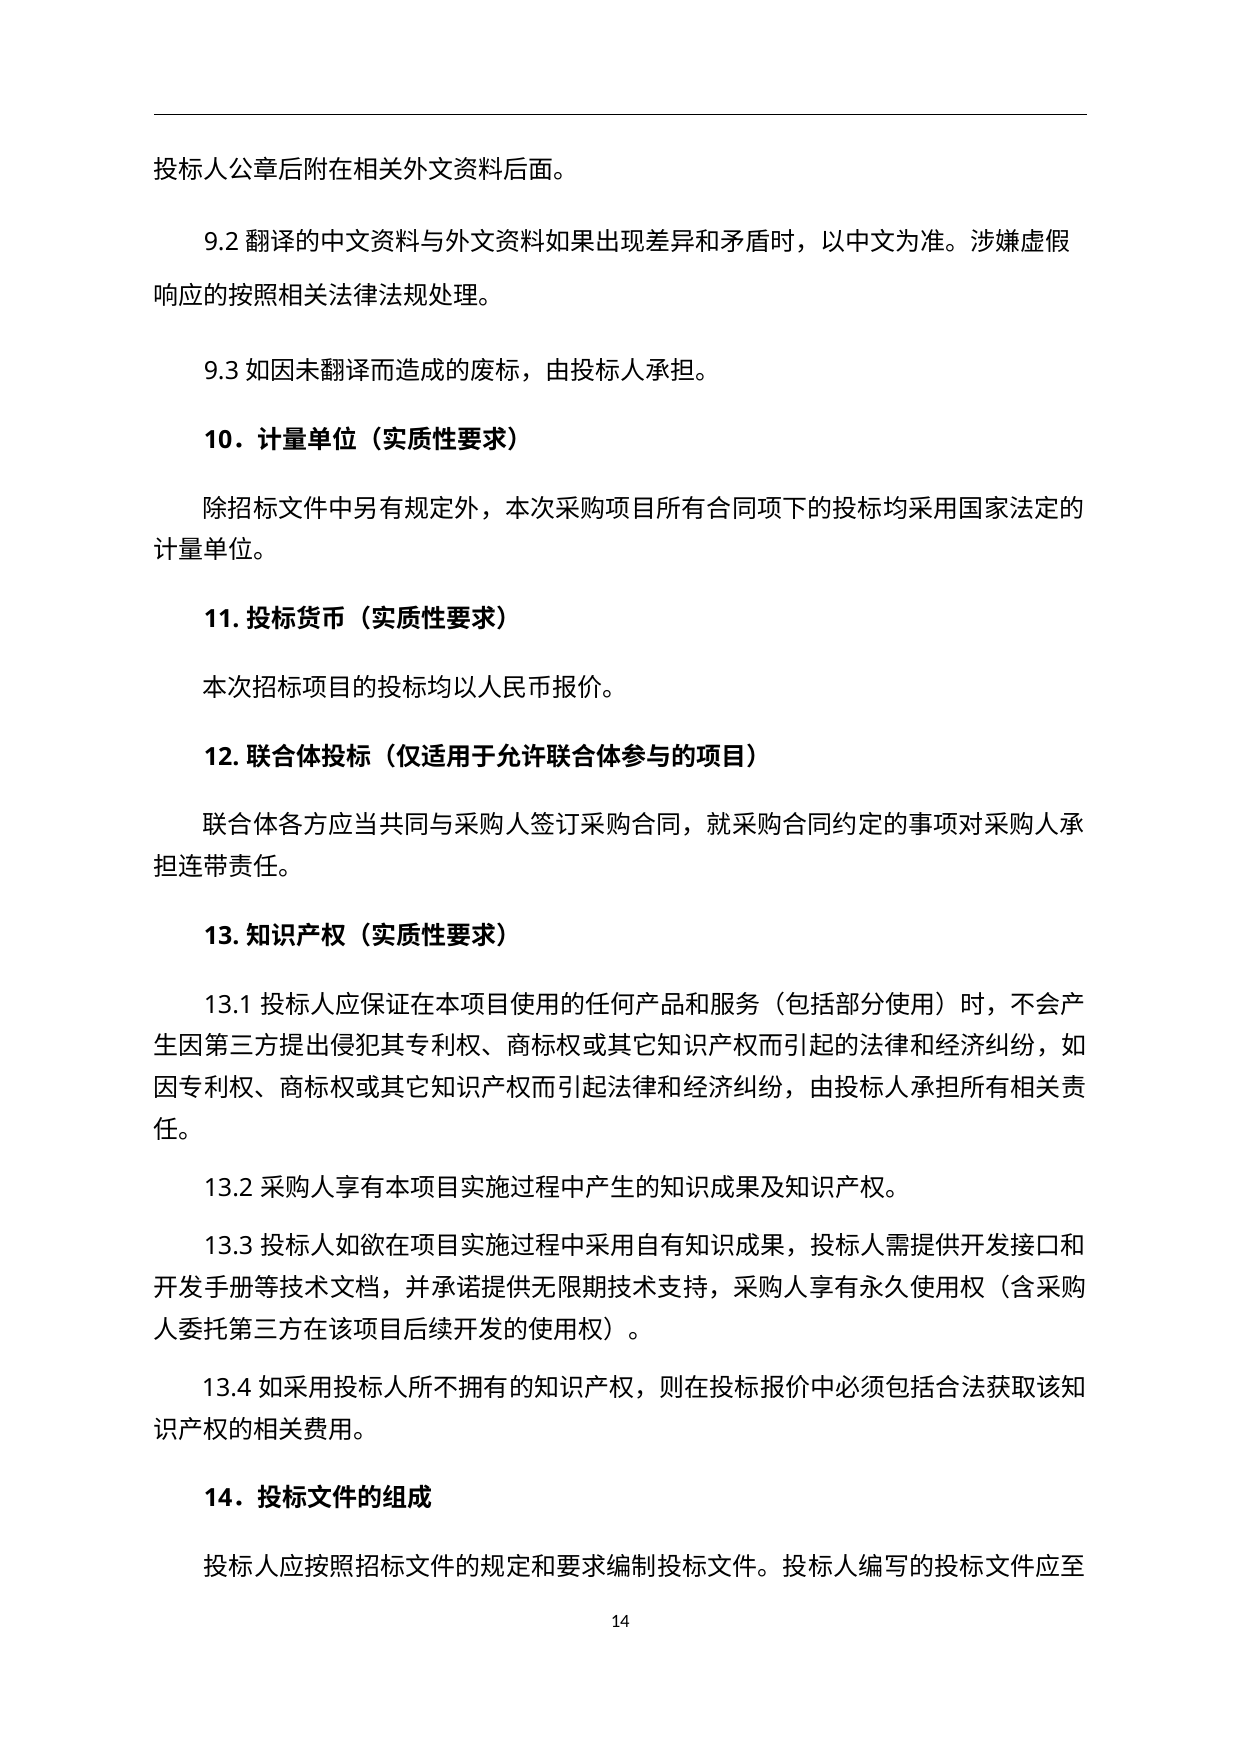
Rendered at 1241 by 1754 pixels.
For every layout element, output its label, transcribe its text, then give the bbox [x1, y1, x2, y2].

text 9.3 如因未翻译而造成的废标，由投标人承担。 [153, 346, 1087, 388]
text 9.2 翻译的中文资料与外文资料如果出现差异和矛盾时，以中文为准。涉嫌虚假响应的按照相关法律法规处理。 [153, 221, 1087, 312]
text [153, 1542, 1087, 1584]
text 除招标文件中另有规定外，本次采购项目所有合同项下的投标均采用国家法定的计量单位。 [153, 484, 1087, 567]
text 13.1 投标人应保证在本项目使用的任何产品和服务（包括部分使用）时，不会产生因第三方提出侵犯其专利权、商标权或其它知识产权而引起的法律和经济纠纷，如因专利权、商标权或其它知识产权而引起法律和经济纠纷，由投标人承担所有相关责任。 [153, 980, 1087, 1146]
subtitle 14．投标文件的组成 [153, 1473, 1087, 1515]
text 联合体各方应当共同与采购人签订采购合同，就采购合同约定的事项对采购人承担连带责任。 [153, 801, 1087, 884]
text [153, 150, 1087, 186]
subtitle 12. 联合体投标（仅适用于允许联合体参与的项目） [153, 732, 1087, 773]
subtitle 10．计量单位（实质性要求） [153, 415, 1087, 457]
text 13.2 采购人享有本项目实施过程中产生的知识成果及知识产权。 [153, 1163, 1087, 1205]
subtitle 13. 知识产权（实质性要求） [153, 911, 1087, 953]
text 本次招标项目的投标均以人民币报价。 [153, 663, 1087, 705]
text 13.3 投标人如欲在项目实施过程中采用自有知识成果，投标人需提供开发接口和开发手册等技术文档，并承诺提供无限期技术支持，采购人享有永久使用权（含采购人委托第三方在该项目后续开发的使用权）。 [153, 1221, 1087, 1346]
subtitle 11. 投标货币（实质性要求） [153, 594, 1087, 636]
text 13.4 如采用投标人所不拥有的知识产权，则在投标报价中必须包括合法获取该知识产权的相关费用。 [153, 1363, 1087, 1446]
